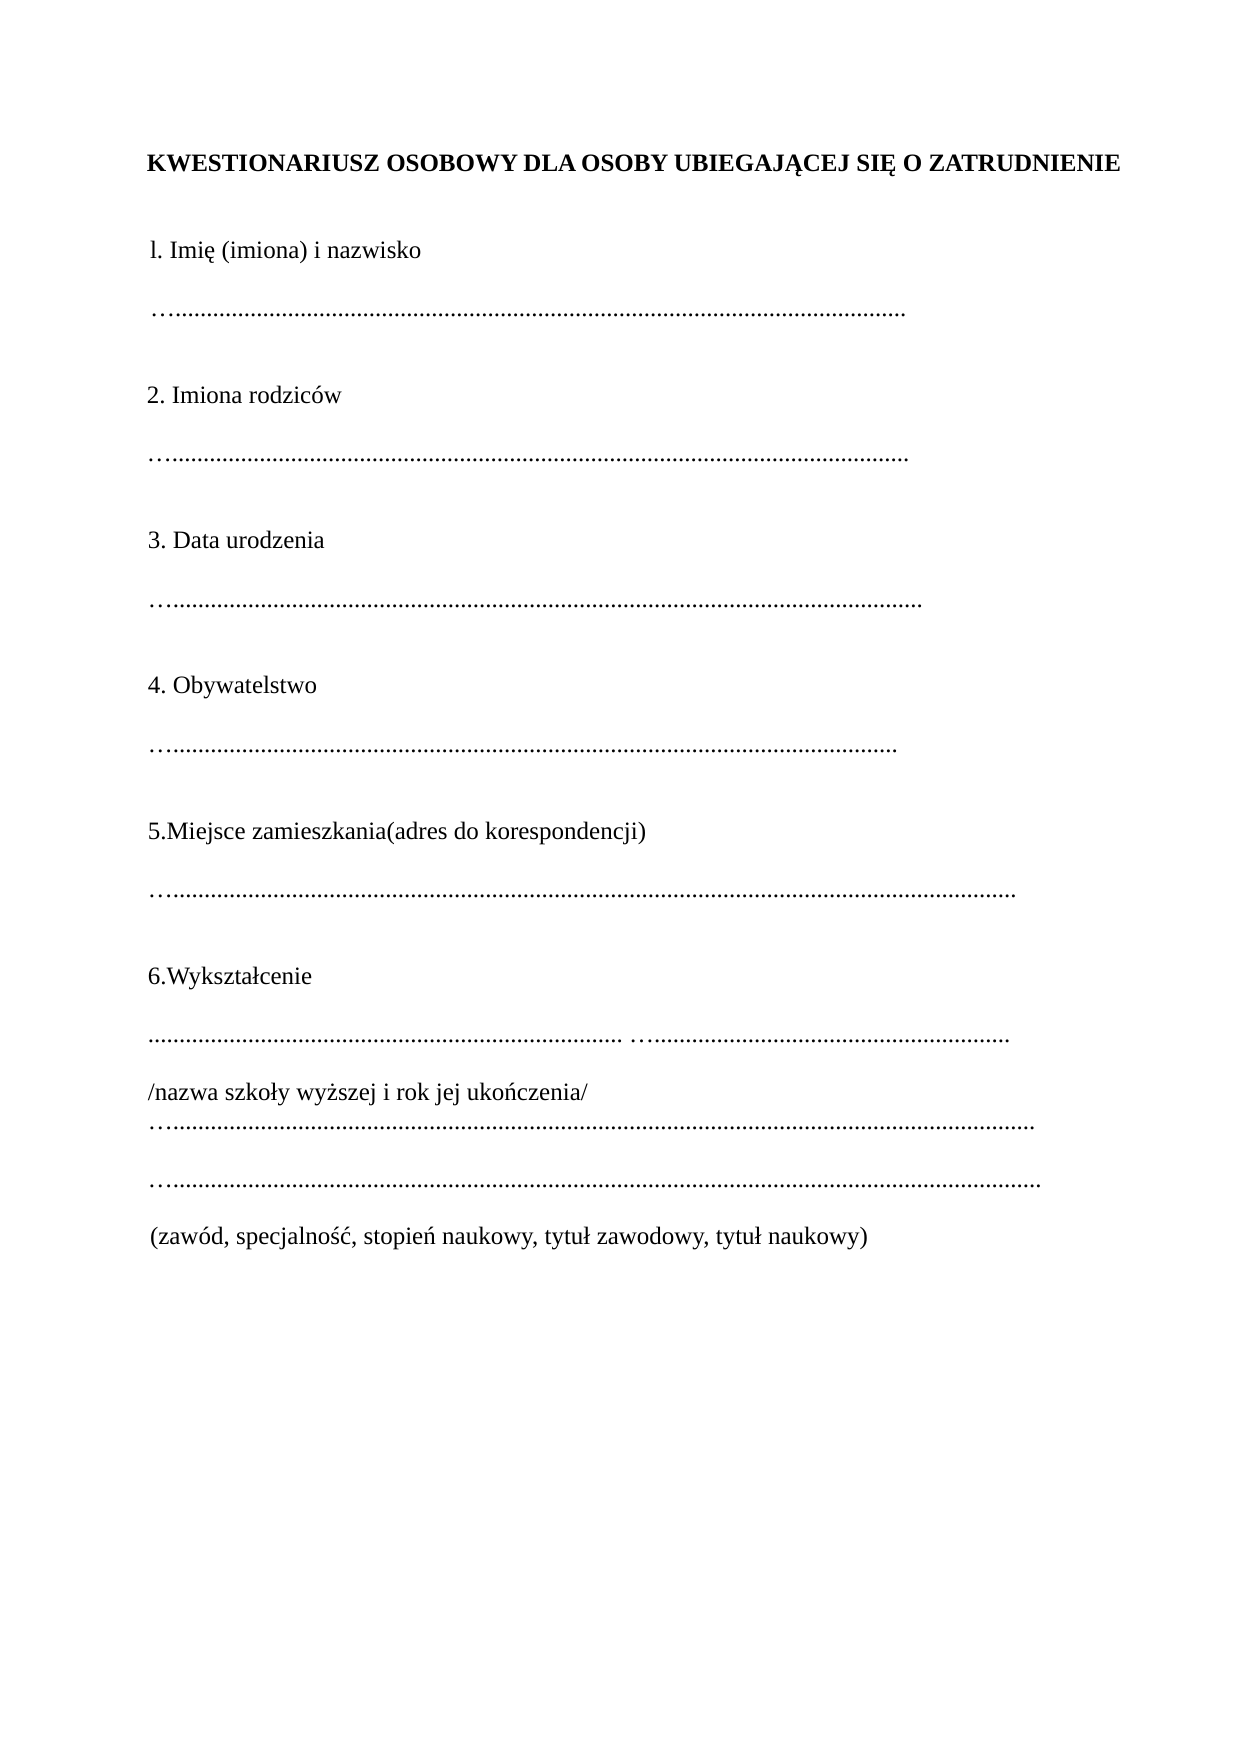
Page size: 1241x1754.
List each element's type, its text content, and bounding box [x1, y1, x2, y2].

table_header 2. Imiona rodziców …...................................................................................................................... [147, 380, 1089, 497]
table_header l. Imię (imiona) i nazwisko …..................................................................................................................... [150, 235, 1100, 351]
table_header 4. Obywatelstwo ….................................................................................................................... [148, 671, 1240, 787]
table_header (zawód, specjalność, stopień naukowy, tytuł zawodowy, tytuł naukowy) [150, 1221, 1097, 1279]
table_header 5.Miejsce zamieszkania(adres do korespondencji) …....................................................................................................................................... [148, 816, 1213, 932]
table_header 3. Data urodzenia …........................................................................................................................ [148, 525, 1240, 642]
table_header 6.Wykształcenie ............................................................................ …......................................................... /nazwa szkoły wyższej i rok jej ukończenia/ ….......................................................................................................................................... …........................................................................................................................................... [148, 961, 1240, 1192]
table_header KWESTIONARIUSZ OSOBOWY DLA OSOBY UBIEGAJĄCEJ SIĘ O ZATRUDNIENIE [147, 148, 1137, 206]
